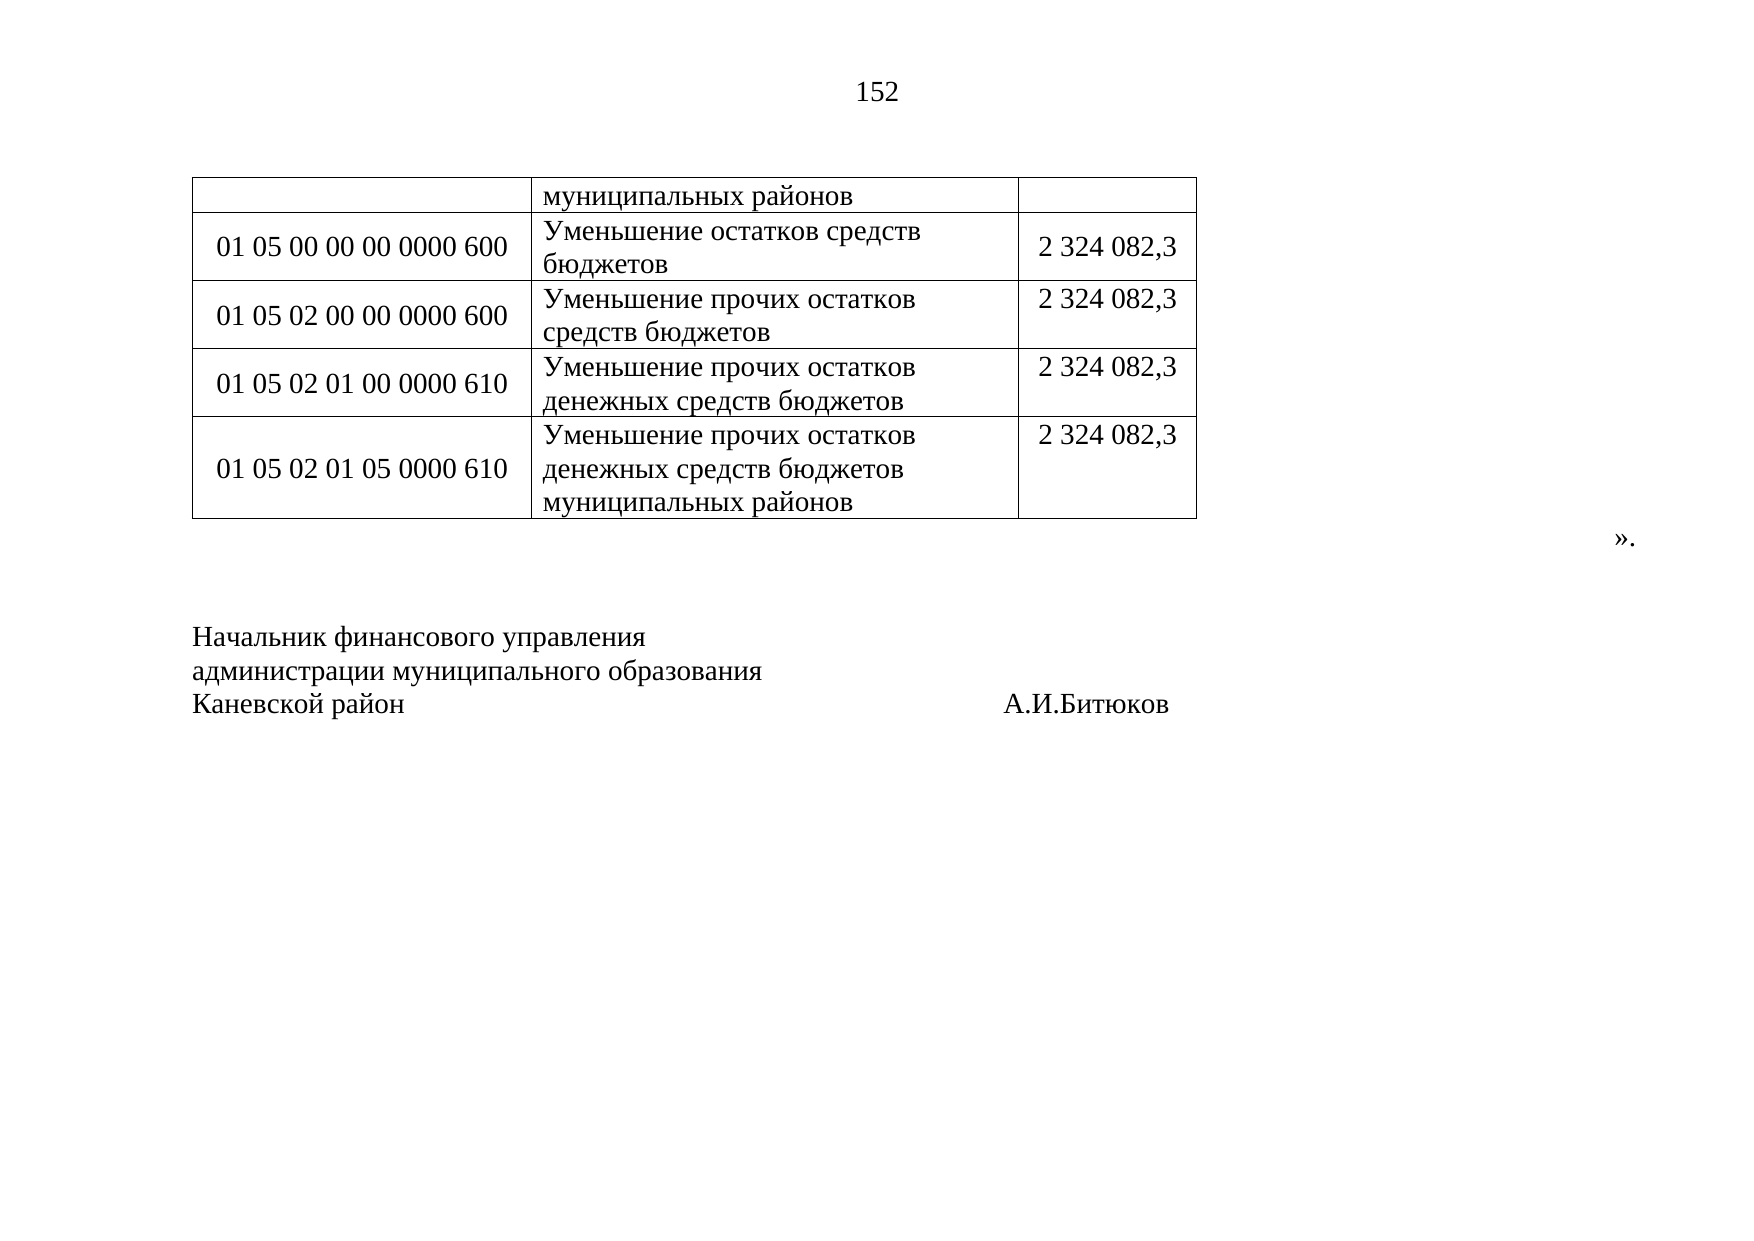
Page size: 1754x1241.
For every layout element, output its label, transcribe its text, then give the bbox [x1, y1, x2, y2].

text администрации муниципального образования [118, 653, 1636, 687]
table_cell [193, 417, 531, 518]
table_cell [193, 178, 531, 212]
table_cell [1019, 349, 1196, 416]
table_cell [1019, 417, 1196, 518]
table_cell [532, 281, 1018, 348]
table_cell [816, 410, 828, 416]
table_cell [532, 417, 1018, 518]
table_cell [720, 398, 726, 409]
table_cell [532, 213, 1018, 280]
text Каневской район А.И.Битюков [118, 687, 1636, 720]
text ». [118, 519, 1636, 552]
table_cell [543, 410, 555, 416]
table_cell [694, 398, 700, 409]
text Начальник финансового управления [118, 619, 1636, 653]
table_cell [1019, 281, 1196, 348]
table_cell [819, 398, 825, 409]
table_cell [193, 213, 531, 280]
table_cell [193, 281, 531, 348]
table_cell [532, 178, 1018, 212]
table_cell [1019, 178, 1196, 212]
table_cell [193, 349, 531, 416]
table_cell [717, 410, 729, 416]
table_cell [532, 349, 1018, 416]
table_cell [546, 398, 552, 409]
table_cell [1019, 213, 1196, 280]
